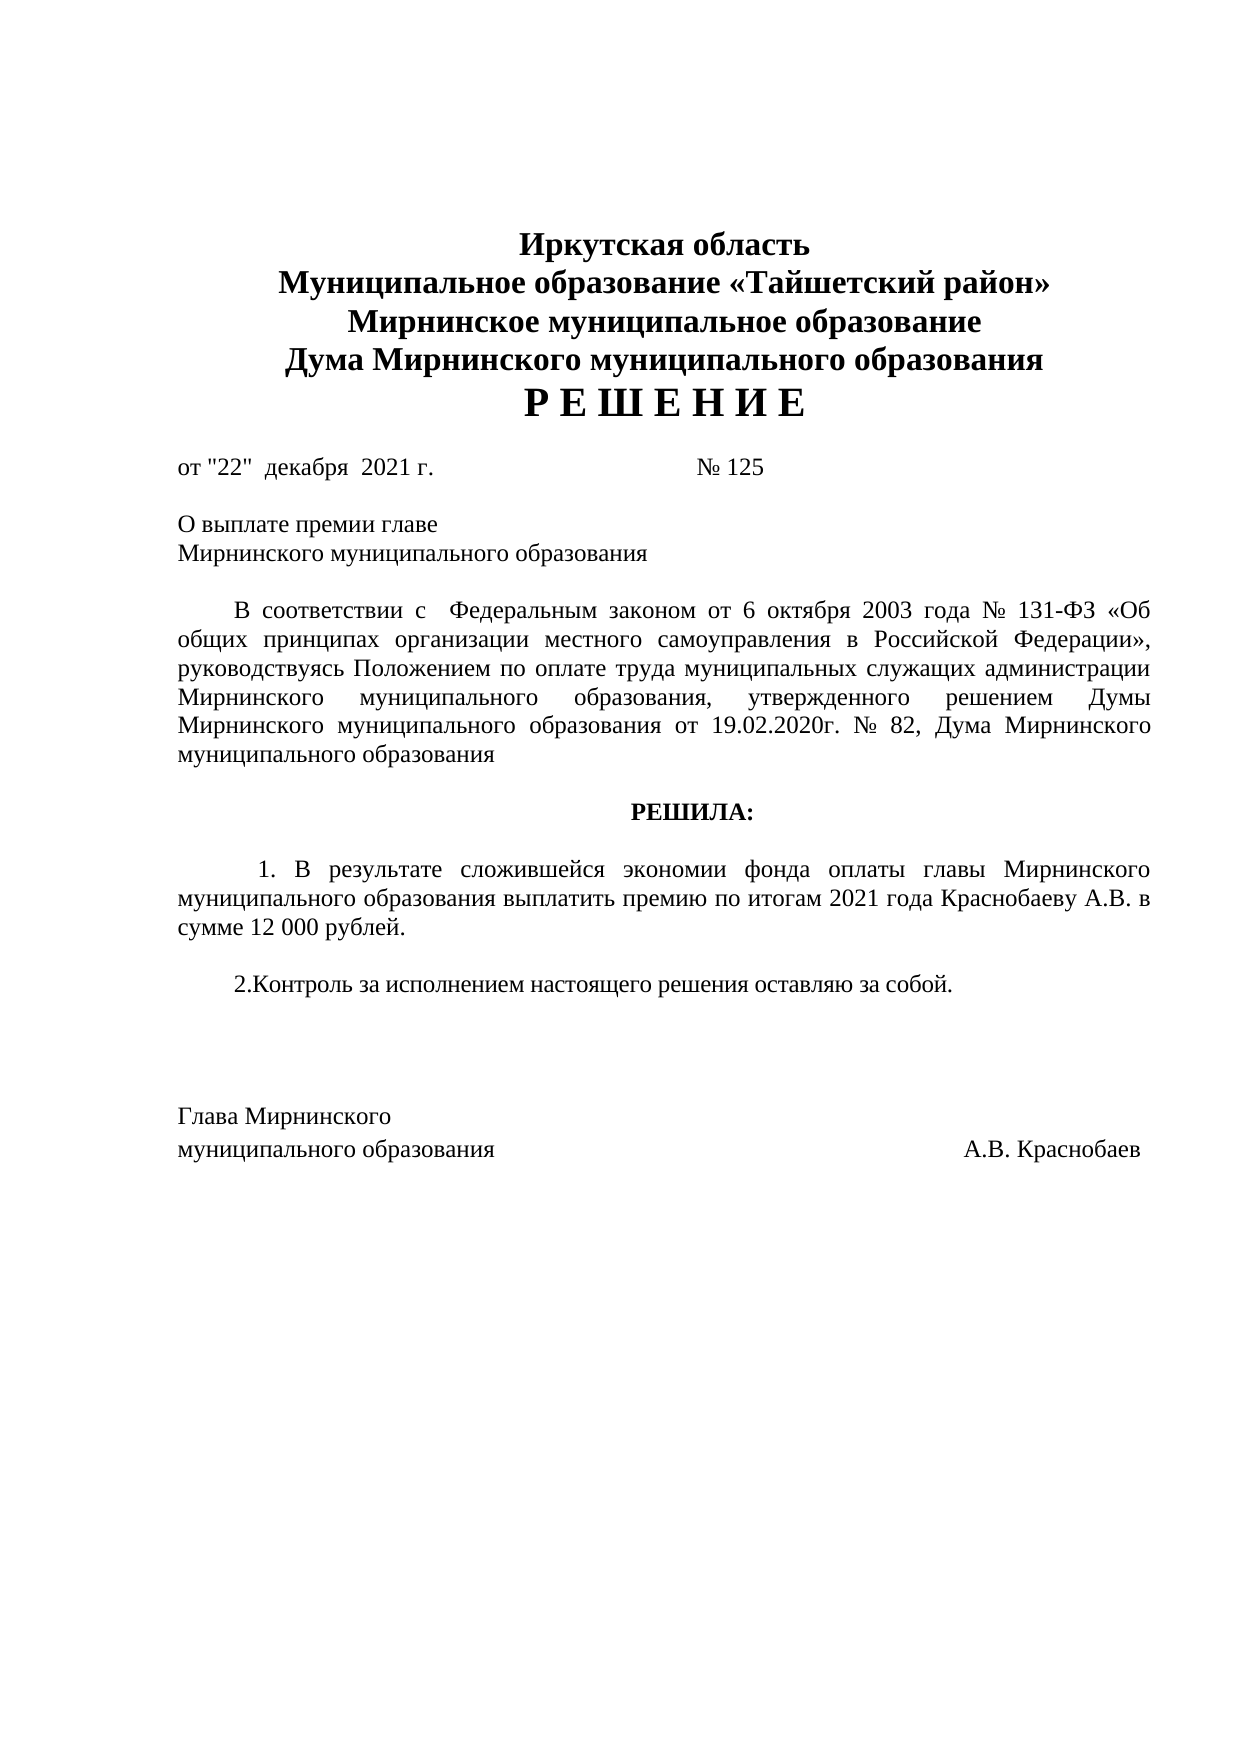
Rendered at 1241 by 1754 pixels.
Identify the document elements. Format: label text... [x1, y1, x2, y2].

text муниципального образования А.В. Краснобаев [177, 1134, 1152, 1163]
text В соответствии с Федеральным законом от 6 октября 2003 года № 131-ФЗ «Об общих принципах организации местного самоуправления в Российской Федерации», руководствуясь Положением по оплате труда муниципальных служащих администрации Мирнинского муниципального образования, утвержденного решением Думы Мирнинского муниципального образования от 19.02.2020г. № 82, Дума Мирнинского муниципального образования [177, 596, 1152, 768]
text Мирнинское муниципальное образование [177, 301, 1152, 339]
text 1. В результате сложившейся экономии фонда оплаты главы Мирнинского муниципального образования выплатить премию по итогам 2021 года Краснобаеву А.В. в сумме 12 000 рублей. [177, 854, 1152, 941]
text от "22" декабря 2021 г. № 125 [177, 452, 1152, 481]
list 2.Контроль за исполнением настоящего решения оставляю за собой. [221, 969, 1152, 998]
text Р Е Ш Е Н И Е [177, 377, 1152, 425]
table_header О выплате премии главе Мирнинского муниципального образования [166, 509, 679, 567]
text РЕШИЛА: [177, 797, 1152, 826]
text Дума Мирнинского муниципального образования [177, 339, 1152, 377]
text Глава Мирнинского [177, 1101, 1152, 1130]
text Иркутская область [177, 224, 1152, 262]
text Муниципальное образование «Тайшетский район» [177, 262, 1152, 301]
